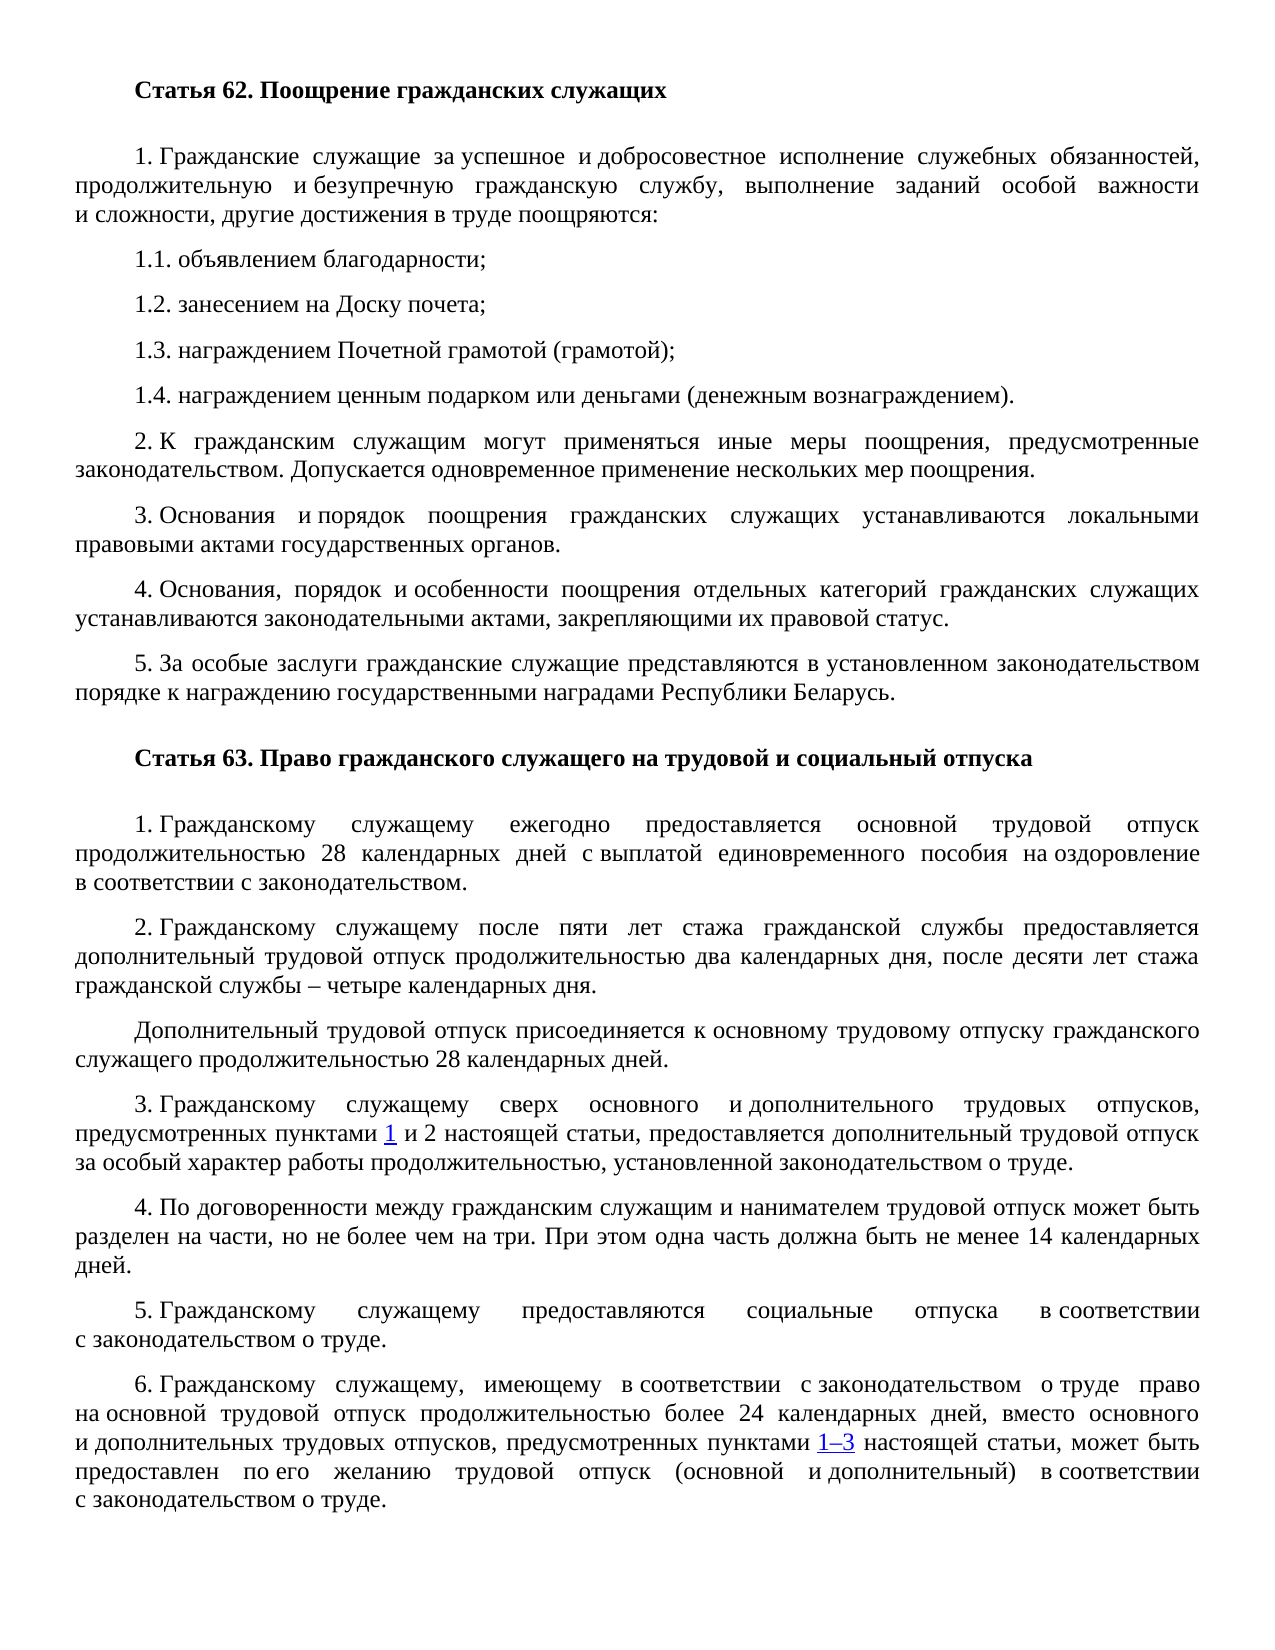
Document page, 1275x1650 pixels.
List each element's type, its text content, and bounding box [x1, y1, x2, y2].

text 1.1. объявлением благодарности; [75, 244, 1200, 273]
text Статья 62. Поощрение гражданских служащих [134, 75, 1200, 104]
text Дополнительный трудовой отпуск присоединяется к основному трудовому отпуску гражданского служащего продолжительностью 28 календарных дней. [75, 1015, 1200, 1073]
text 4. Основания, порядок и особенности поощрения отдельных категорий гражданских служащих устанавливаются законодательными актами, закрепляющими их правовой статус. [75, 574, 1200, 632]
text 3. Гражданскому служащему сверх основного и дополнительного трудовых отпусков, предусмотренных пунктами 1 и 2 настоящей статьи, предоставляется дополнительный трудовой отпуск за особый характер работы продолжительностью, установленной законодательством о труде. [75, 1089, 1200, 1176]
text Статья 63. Право гражданского служащего на трудовой и социальный отпуска [134, 743, 1200, 772]
text 4. По договоренности между гражданским служащим и нанимателем трудовой отпуск может быть разделен на части, но не более чем на три. При этом одна часть должна быть не менее 14 календарных дней. [75, 1192, 1200, 1279]
text 5. Гражданскому служащему предоставляются социальные отпуска в соответствии с законодательством о труде. [75, 1295, 1200, 1353]
text 2. Гражданскому служащему после пяти лет стажа гражданской службы предоставляется дополнительный трудовой отпуск продолжительностью два календарных дня, после десяти лет стажа гражданской службы – четыре календарных дня. [75, 912, 1200, 999]
text 1. Гражданскому служащему ежегодно предоставляется основной трудовой отпуск продолжительностью 28 календарных дней с выплатой единовременного пособия на оздоровление в соответствии с законодательством. [75, 809, 1200, 896]
text 3. Основания и порядок поощрения гражданских служащих устанавливаются локальными правовыми актами государственных органов. [75, 500, 1200, 557]
text 1.4. награждением ценным подарком или деньгами (денежным вознаграждением). [75, 380, 1200, 409]
text 6. Гражданскому служащему, имеющему в соответствии с законодательством о труде право на основной трудовой отпуск продолжительностью более 24 календарных дней, вместо основного и дополнительных трудовых отпусков, предусмотренных пунктами 1–3 настоящей статьи, может быть предоставлен по его желанию трудовой отпуск (основной и дополнительный) в соответствии с законодательством о труде. [75, 1369, 1200, 1513]
text 2. К гражданским служащим могут применяться иные меры поощрения, предусмотренные законодательством. Допускается одновременное применение нескольких мер поощрения. [75, 426, 1200, 483]
text 5. За особые заслуги гражданские служащие представляются в установленном законодательством порядке к награждению государственными наградами Республики Беларусь. [75, 648, 1200, 706]
text 1.2. занесением на Доску почета; [75, 289, 1200, 318]
text 1.3. награждением Почетной грамотой (грамотой); [75, 335, 1200, 364]
text 1. Гражданские служащие за успешное и добросовестное исполнение служебных обязанностей, продолжительную и безупречную гражданскую службу, выполнение заданий особой важности и сложности, другие достижения в труде поощряются: [75, 141, 1200, 227]
